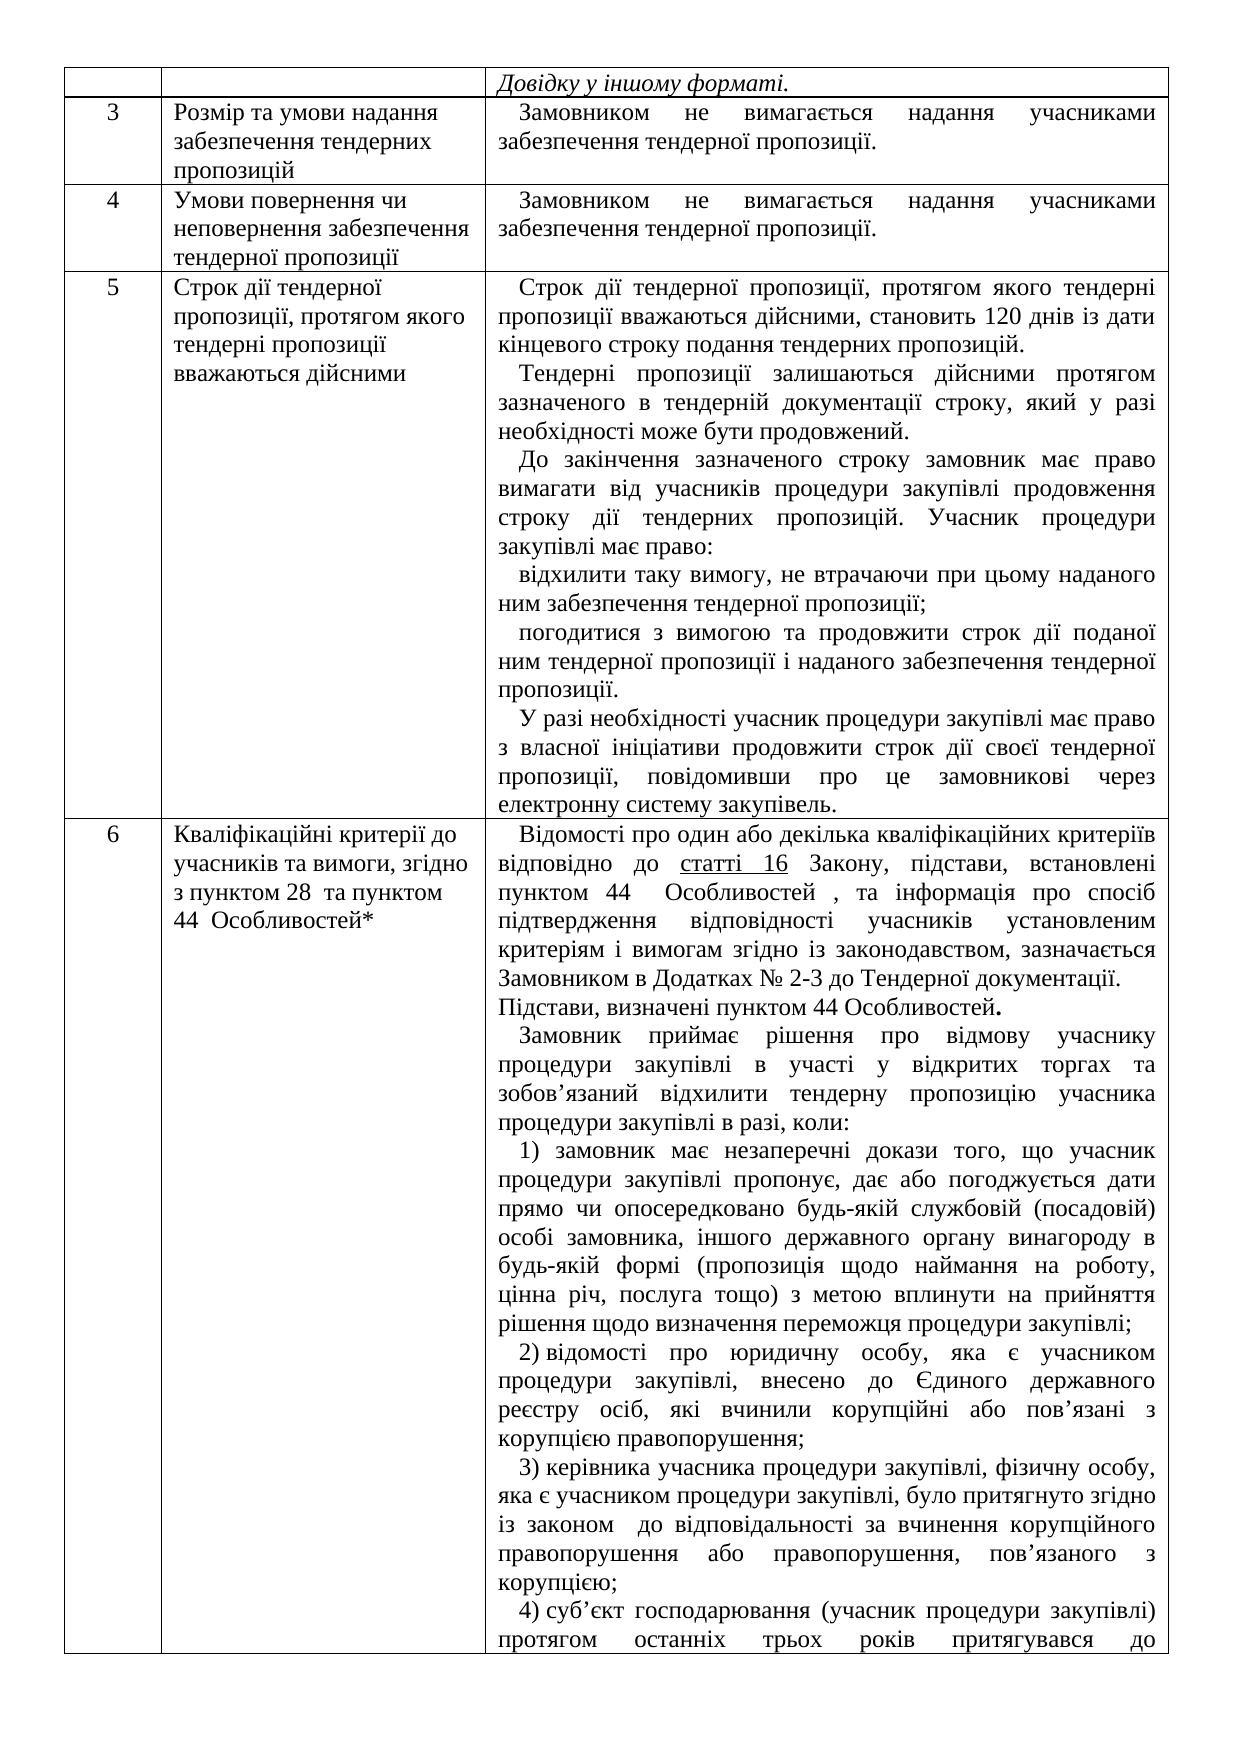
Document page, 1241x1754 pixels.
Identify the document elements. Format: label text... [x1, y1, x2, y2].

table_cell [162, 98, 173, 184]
table_cell Строк дії тендерної пропозиції, протягом якого тендерні пропозиції вважаються дійсними, становить 120 днів із дати кінцевого строку подання тендерних пропозицій. Тендерні пропозиції залишаються дійсними протягом зазначеного в тендерній документації строку, який у разі необхідності може бути продовжений. До закінчення зазначеного строку замовник має право вимагати від учасників процедури закупівлі продовження строку дії тендерних пропозицій. Учасник процедури закупівлі має право: відхилити таку вимогу, не втрачаючи при цьому наданого ним забезпечення тендерної пропозиції; погодитися з вимогою та продовжити строк дії поданої ним тендерної пропозиції і наданого забезпечення тендерної пропозиції. У разі необхідності учасник процедури закупівлі має право з власної ініціативи продовжити строк дії своєї тендерної пропозиції, повідомивши про це замовникові через електронну систему закупівель. [486, 272, 1168, 818]
table_cell 3 [65, 98, 161, 184]
table_cell 2. [65, 68, 161, 96]
table_cell 4 [65, 185, 161, 271]
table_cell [162, 68, 485, 96]
table_cell Замовником не вимагається надання учасниками забезпечення тендерної пропозиції. [486, 185, 1168, 271]
table_cell Умови повернення чи неповернення забезпечення тендерної пропозиції [162, 185, 485, 271]
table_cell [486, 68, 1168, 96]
table_cell Розмір та умови надання забезпечення тендерних пропозицій [294, 98, 485, 184]
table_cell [162, 819, 485, 1653]
table_cell 5 [65, 272, 161, 818]
table_cell Строк дії тендерної пропозиції, протягом якого тендерні пропозиції вважаються дійсними [162, 272, 485, 818]
table_cell 6 [65, 819, 161, 1653]
table_cell Замовником не вимагається надання учасниками забезпечення тендерної пропозиції. [486, 98, 1168, 184]
